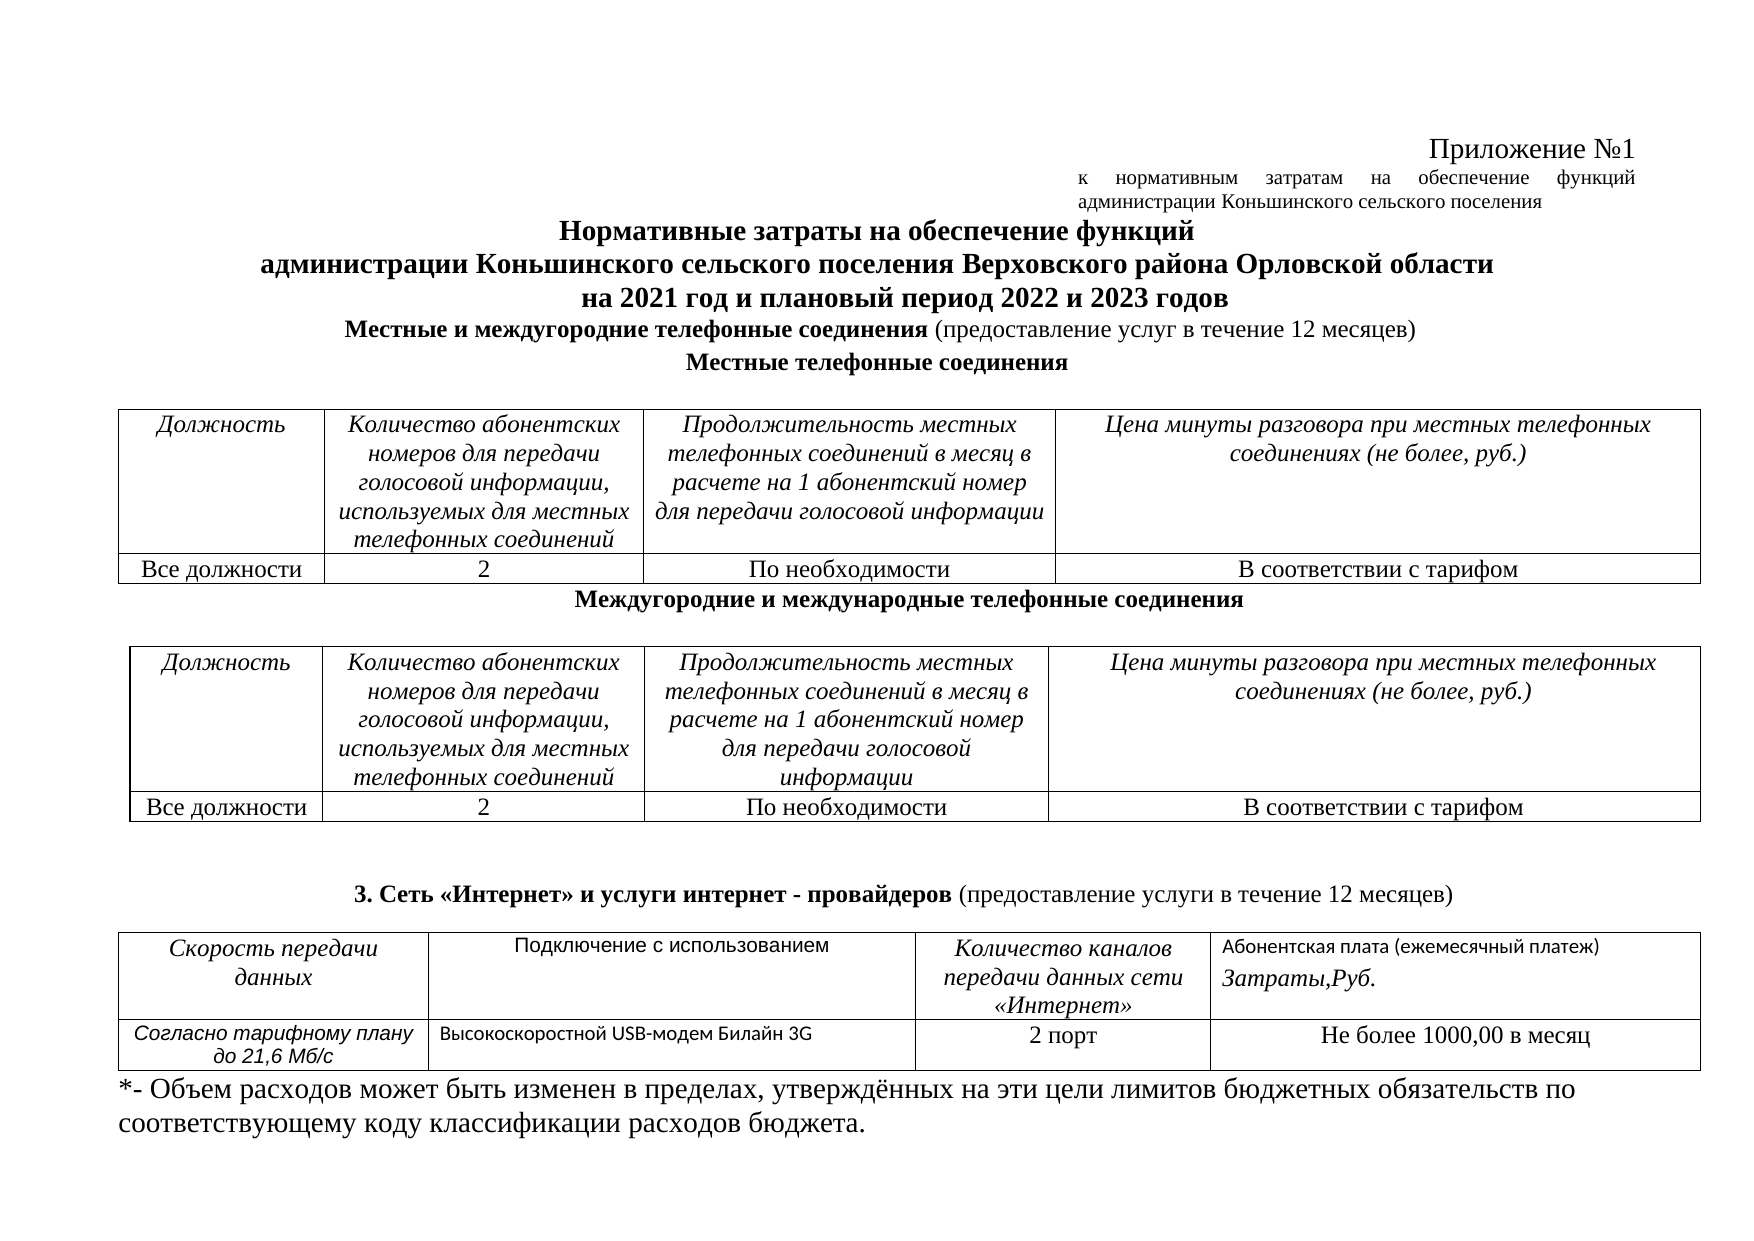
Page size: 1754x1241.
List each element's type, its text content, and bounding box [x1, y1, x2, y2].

table_cell 2 [325, 554, 643, 583]
table_cell В соответствии с тарифом [1056, 554, 1700, 583]
table_cell Количество каналов передачи данных сети «Интернет» [916, 933, 1210, 1019]
table_cell Абонентская плата (ежемесячный платеж) Затраты,Руб. [1211, 933, 1700, 1019]
table_cell 2 порт [916, 1020, 1210, 1070]
text Местные телефонные соединения [118, 347, 1636, 376]
table_cell По необходимости [644, 554, 1055, 583]
text Нормативные затраты на обеспечение функций [118, 213, 1636, 247]
text к нормативным затратам на обеспечение функций администрации Коньшинского сельского поселения [1078, 165, 1636, 213]
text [118, 1071, 1636, 1138]
text Местные и междугородние телефонные соединения (предоставление услуг в течение 12 месяцев) [118, 314, 1636, 342]
table_cell Скорость передачи данных [119, 933, 428, 1019]
text на 2021 год и плановый период 2022 и 2023 годов [118, 280, 1636, 314]
table_cell Высокоскоростной USB-модем Билайн 3G [429, 1020, 915, 1070]
table_cell Все должности [119, 554, 324, 583]
table_cell Междугородние и международные телефонные соединения 3. Сеть «Интернет» и услуги интернет - провайдеров (предоставление услуги в течение 12 месяцев) [118, 584, 1700, 932]
table_header Должность [119, 410, 324, 553]
table_header Цена минуты разговора при местных телефонных соединениях (не более, руб.) [1056, 410, 1700, 553]
table_header Количество абонентских номеров для передачи голосовой информации, используемых для местных телефонных соединений [325, 410, 643, 553]
table_cell Не более 1000,00 в месяц [1211, 1020, 1700, 1070]
table_header Продолжительность местных телефонных соединений в месяц в расчете на 1 абонентский номер для передачи голосовой информации [644, 410, 1055, 553]
table_cell Согласно тарифному плану до 21,6 Мб/с [119, 1020, 428, 1070]
text администрации Коньшинского сельского поселения Верховского района Орловской области [118, 247, 1636, 280]
table_cell Подключение с использованием [429, 933, 915, 1019]
text Приложение №1 [118, 131, 1636, 165]
